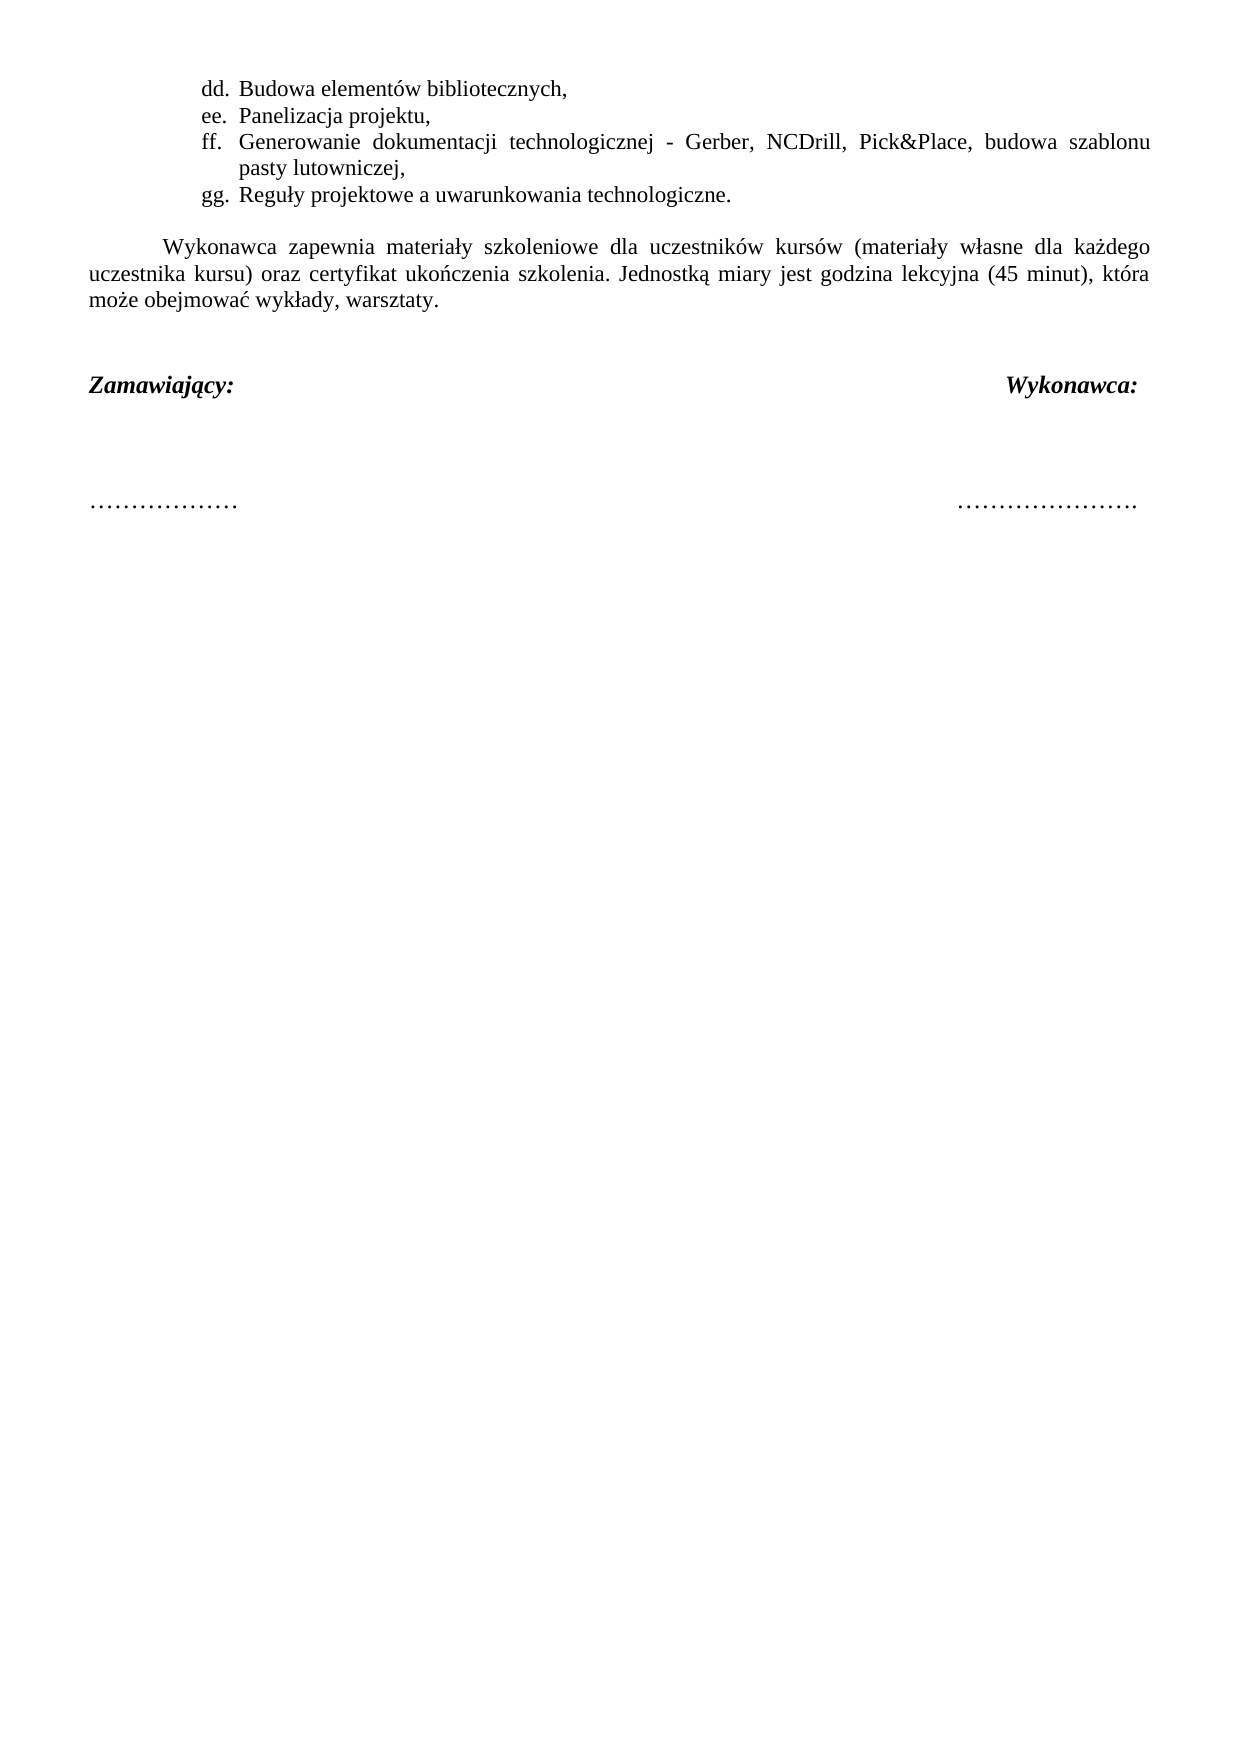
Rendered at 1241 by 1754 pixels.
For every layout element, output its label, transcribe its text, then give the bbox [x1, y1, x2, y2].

list Panelizacja projektu, [201, 102, 1151, 128]
text Wykonawca zapewnia materiały szkoleniowe dla uczestników kursów (materiały własne dla każdego uczestnika kursu) oraz certyfikat ukończenia szkolenia. Jednostką miary jest godzina lekcyjna (45 minut), która może obejmować wykłady, warsztaty. [89, 233, 1151, 312]
text Zamawiający: Wykonawca: [89, 370, 1151, 399]
text ……………… …………………. [89, 485, 1151, 514]
list Generowanie dokumentacji technologicznej - Gerber, NCDrill, Pick&Place, budowa szablonu pasty lutowniczej, [201, 128, 1151, 181]
list Reguły projektowe a uwarunkowania technologiczne. [201, 181, 1151, 207]
list Budowa elementów bibliotecznych, [201, 75, 1151, 102]
